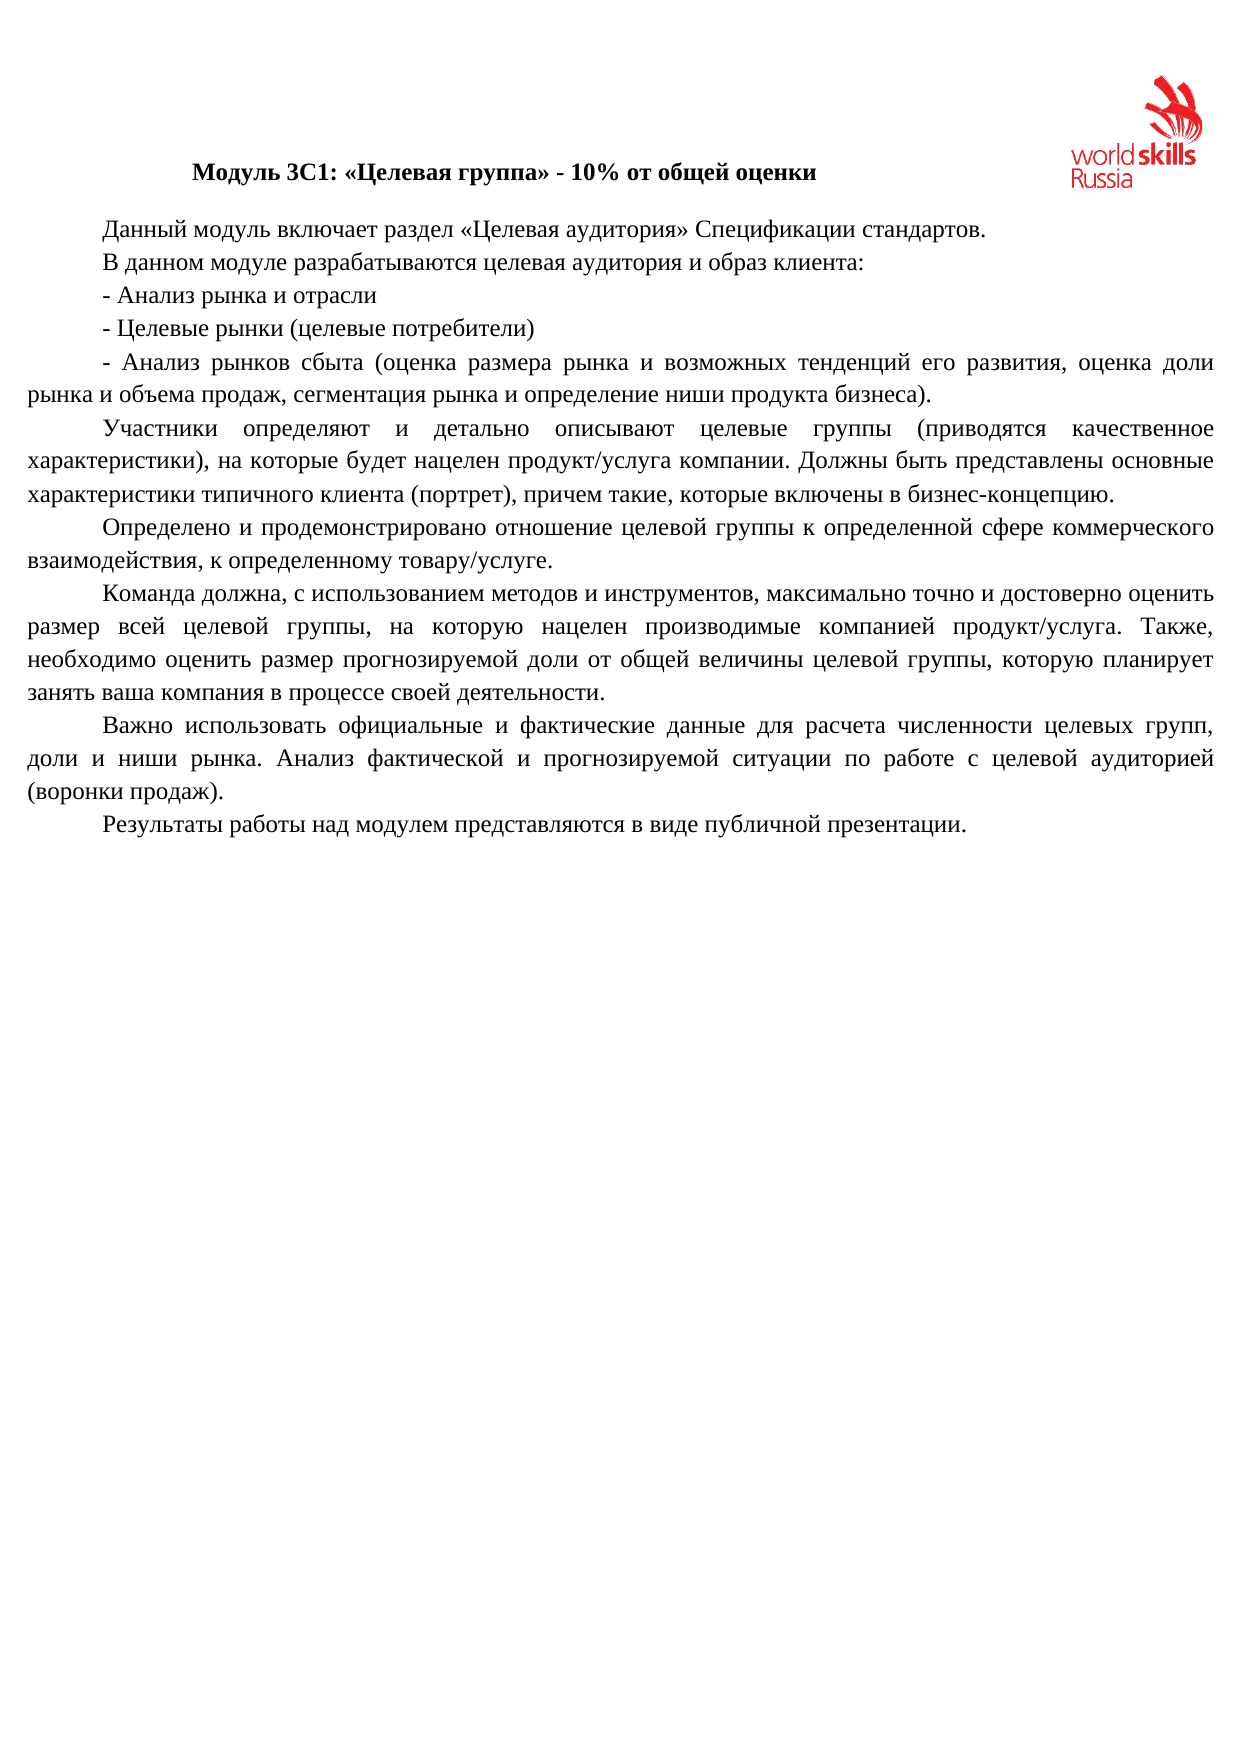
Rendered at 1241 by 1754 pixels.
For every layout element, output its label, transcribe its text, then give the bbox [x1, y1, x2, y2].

text Команда должна, с использованием методов и инструментов, максимально точно и достоверно оценить размер всей целевой группы, на которую нацелен производимые компанией продукт/услуга. Также, необходимо оценить размер прогнозируемой доли от общей величины целевой группы, которую планирует занять ваша компания в процессе своей деятельности. [27, 578, 1215, 706]
text Определено и продемонстрировано отношение целевой группы к определенной сфере коммерческого взаимодействия, к определенному товару/услуге. [27, 512, 1215, 573]
text В данном модуле разрабатываются целевая аудитория и образ клиента: [27, 247, 1215, 276]
text Результаты работы над модулем представляются в виде публичной презентации. [27, 809, 1215, 838]
text Данный модуль включает раздел «Целевая аудитория» Спецификации стандартов. [27, 214, 1215, 243]
text - Целевые рынки (целевые потребители) [27, 313, 1215, 342]
subtitle Модуль 3C1: «Целевая группа» - 10% от общей оценки [192, 157, 1215, 186]
text Важно использовать официальные и фактические данные для расчета численности целевых групп, доли и ниши рынка. Анализ фактической и прогнозируемой ситуации по работе с целевой аудиторией (воронки продаж). [27, 710, 1215, 804]
text Участники определяют и детально описывают целевые группы (приводятся качественное характеристики), на которые будет нацелен продукт/услуга компании. Должны быть представлены основные характеристики типичного клиента (портрет), причем такие, которые включены в бизнес-концепцию. [27, 413, 1215, 507]
text - Анализ рынка и отрасли [27, 281, 1215, 309]
text - Анализ рынков сбыта (оценка размера рынка и возможных тенденций его развития, оценка доли рынка и объема продаж, сегментация рынка и определение ниши продукта бизнеса). [27, 347, 1215, 408]
picture [1071, 75, 1203, 157]
